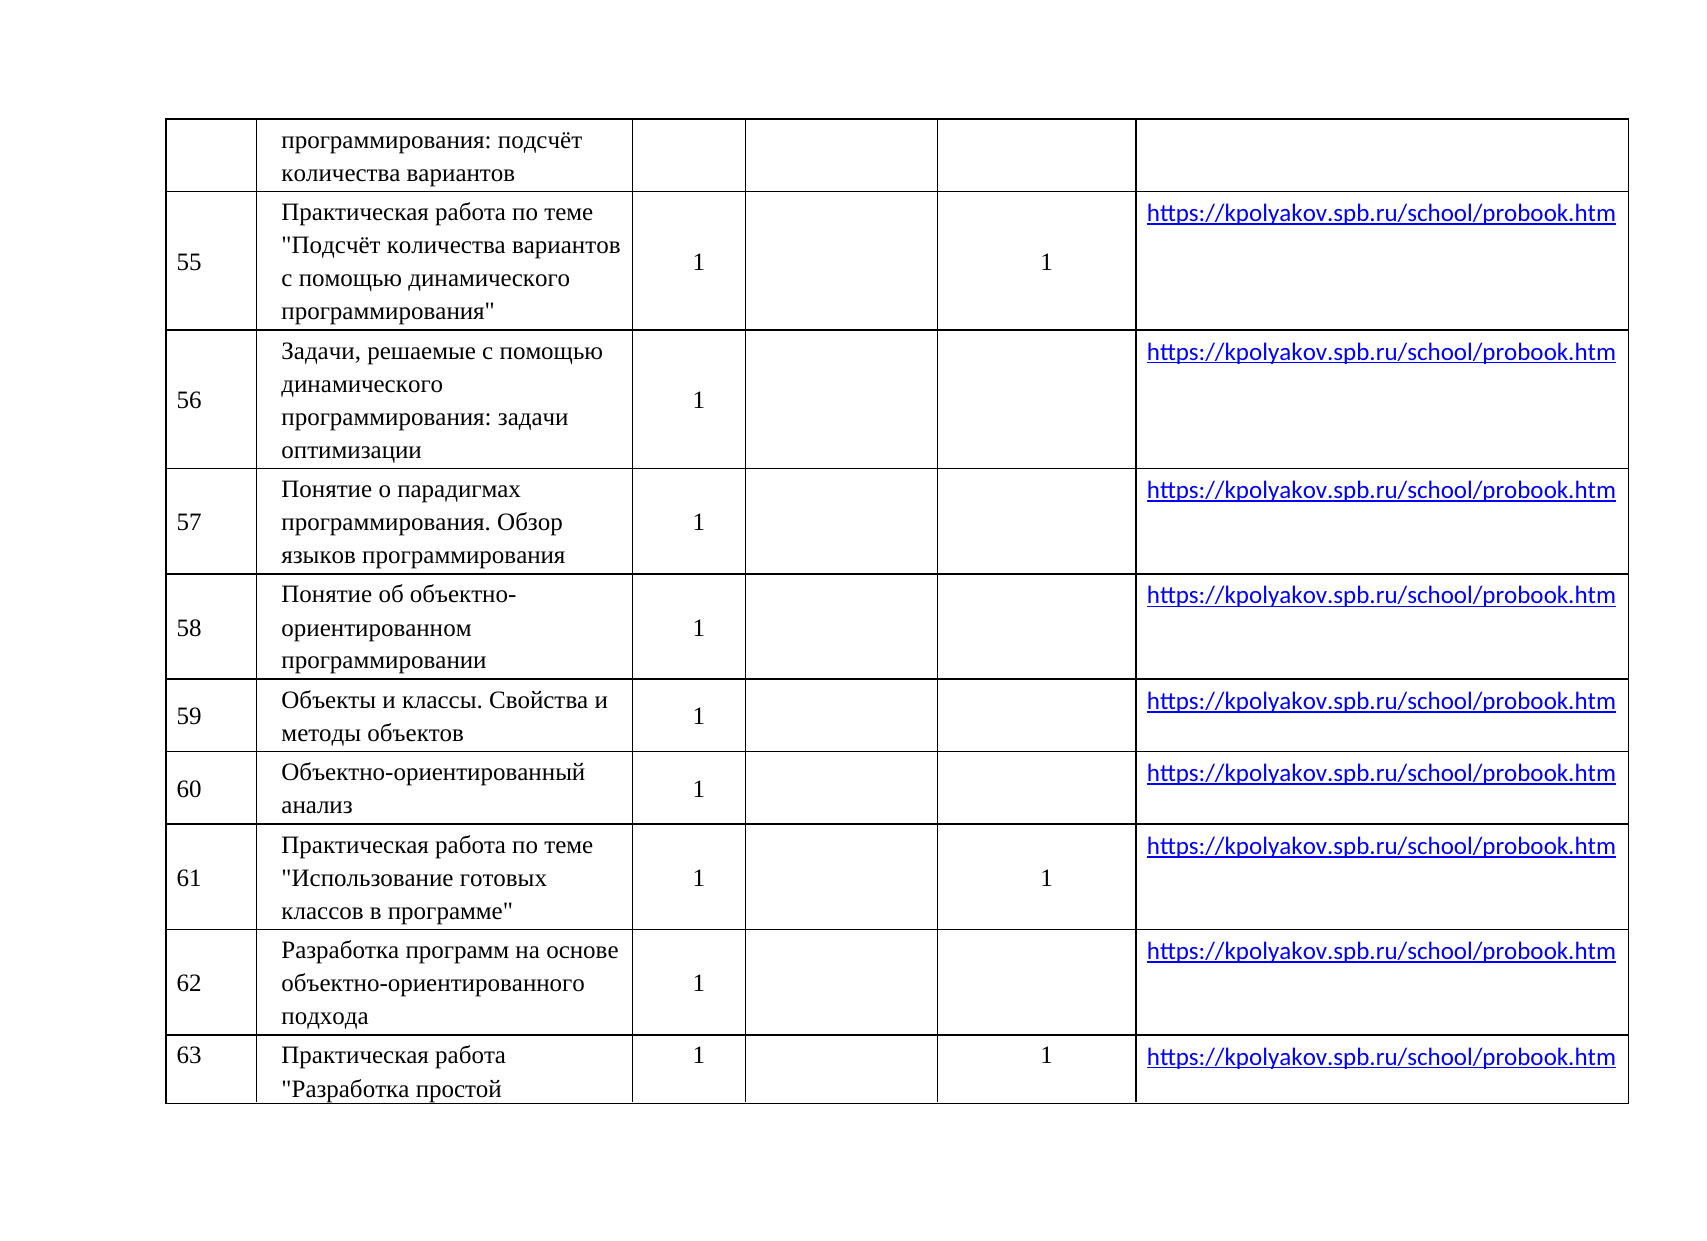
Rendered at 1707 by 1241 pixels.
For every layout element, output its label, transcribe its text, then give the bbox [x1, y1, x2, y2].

table_cell [938, 680, 1135, 751]
table_cell 1 [633, 120, 745, 191]
table_cell https://kpolyakov.spb.ru/school/probook.htm [1137, 331, 1628, 467]
table_cell 1 [633, 825, 745, 928]
table_cell [746, 469, 937, 573]
table_cell 1 [938, 192, 1135, 329]
table_cell 1 [633, 192, 745, 329]
table_cell 56 [167, 331, 256, 467]
table_cell 60 [167, 752, 256, 823]
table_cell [1137, 930, 1628, 1034]
table_cell 1 [938, 825, 1135, 928]
table_cell 61 [167, 825, 256, 928]
table_cell 1 [633, 469, 745, 573]
table_cell 1 [633, 930, 745, 1034]
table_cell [257, 1036, 632, 1102]
table_cell Объекты и классы. Свойства и методы объектов [257, 680, 632, 751]
table_cell https://kpolyakov.spb.ru/school/probook.htm [1137, 752, 1628, 823]
table_cell 1 [633, 575, 745, 678]
table_cell 1 [633, 752, 745, 823]
table_cell 1 [938, 1036, 1135, 1102]
table_cell Практическая работа по теме "Использование готовых классов в программе" [257, 825, 632, 928]
table_cell 1 [633, 680, 745, 751]
table_cell [746, 680, 937, 751]
table_cell [746, 930, 937, 1034]
table_cell [938, 469, 1135, 573]
table_cell [938, 930, 1135, 1034]
table_cell https://kpolyakov.spb.ru/school/probook.htm [1137, 469, 1628, 573]
table_cell 1 [633, 331, 745, 467]
table_cell https://kpolyakov.spb.ru/school/probook.htm [1137, 680, 1628, 751]
table_cell 55 [167, 192, 256, 329]
table_cell Разработка программ на основе объектно-ориентированного подхода [257, 930, 632, 1034]
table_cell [1137, 192, 1628, 329]
table_cell 58 [167, 575, 256, 678]
table_cell https://kpolyakov.spb.ru/school/probook.htm [1137, 575, 1628, 678]
table_cell [938, 575, 1135, 678]
table_cell https://kpolyakov.spb.ru/school/probook.htm [1137, 825, 1628, 928]
table_cell Объектно-ориентированный анализ [257, 752, 632, 823]
table_cell Практическая работа по теме "Подсчёт количества вариантов с помощью динамического программирования" [257, 192, 632, 329]
table_cell [746, 1036, 937, 1102]
table_cell 62 [167, 930, 256, 1034]
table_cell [257, 120, 632, 191]
table_cell Понятие об объектно-ориентированном программировании [257, 575, 632, 678]
table_cell 59 [167, 680, 256, 751]
table_cell [746, 825, 937, 928]
table_cell 63 [167, 1036, 256, 1102]
table_cell Задачи, решаемые с помощью динамического программирования: задачи оптимизации [257, 331, 632, 467]
table_cell [938, 331, 1135, 467]
table_cell [746, 331, 937, 467]
table_cell Понятие о парадигмах программирования. Обзор языков программирования [257, 469, 632, 573]
table_cell [746, 120, 937, 191]
table_cell [746, 192, 937, 329]
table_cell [1137, 120, 1628, 191]
table_cell 57 [167, 469, 256, 573]
table_cell 1 [633, 1036, 745, 1102]
table_cell [746, 575, 937, 678]
table_cell 54 [167, 120, 256, 191]
table_cell [938, 752, 1135, 823]
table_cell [1137, 1036, 1628, 1102]
table_cell [746, 752, 937, 823]
table_cell [938, 120, 1135, 191]
